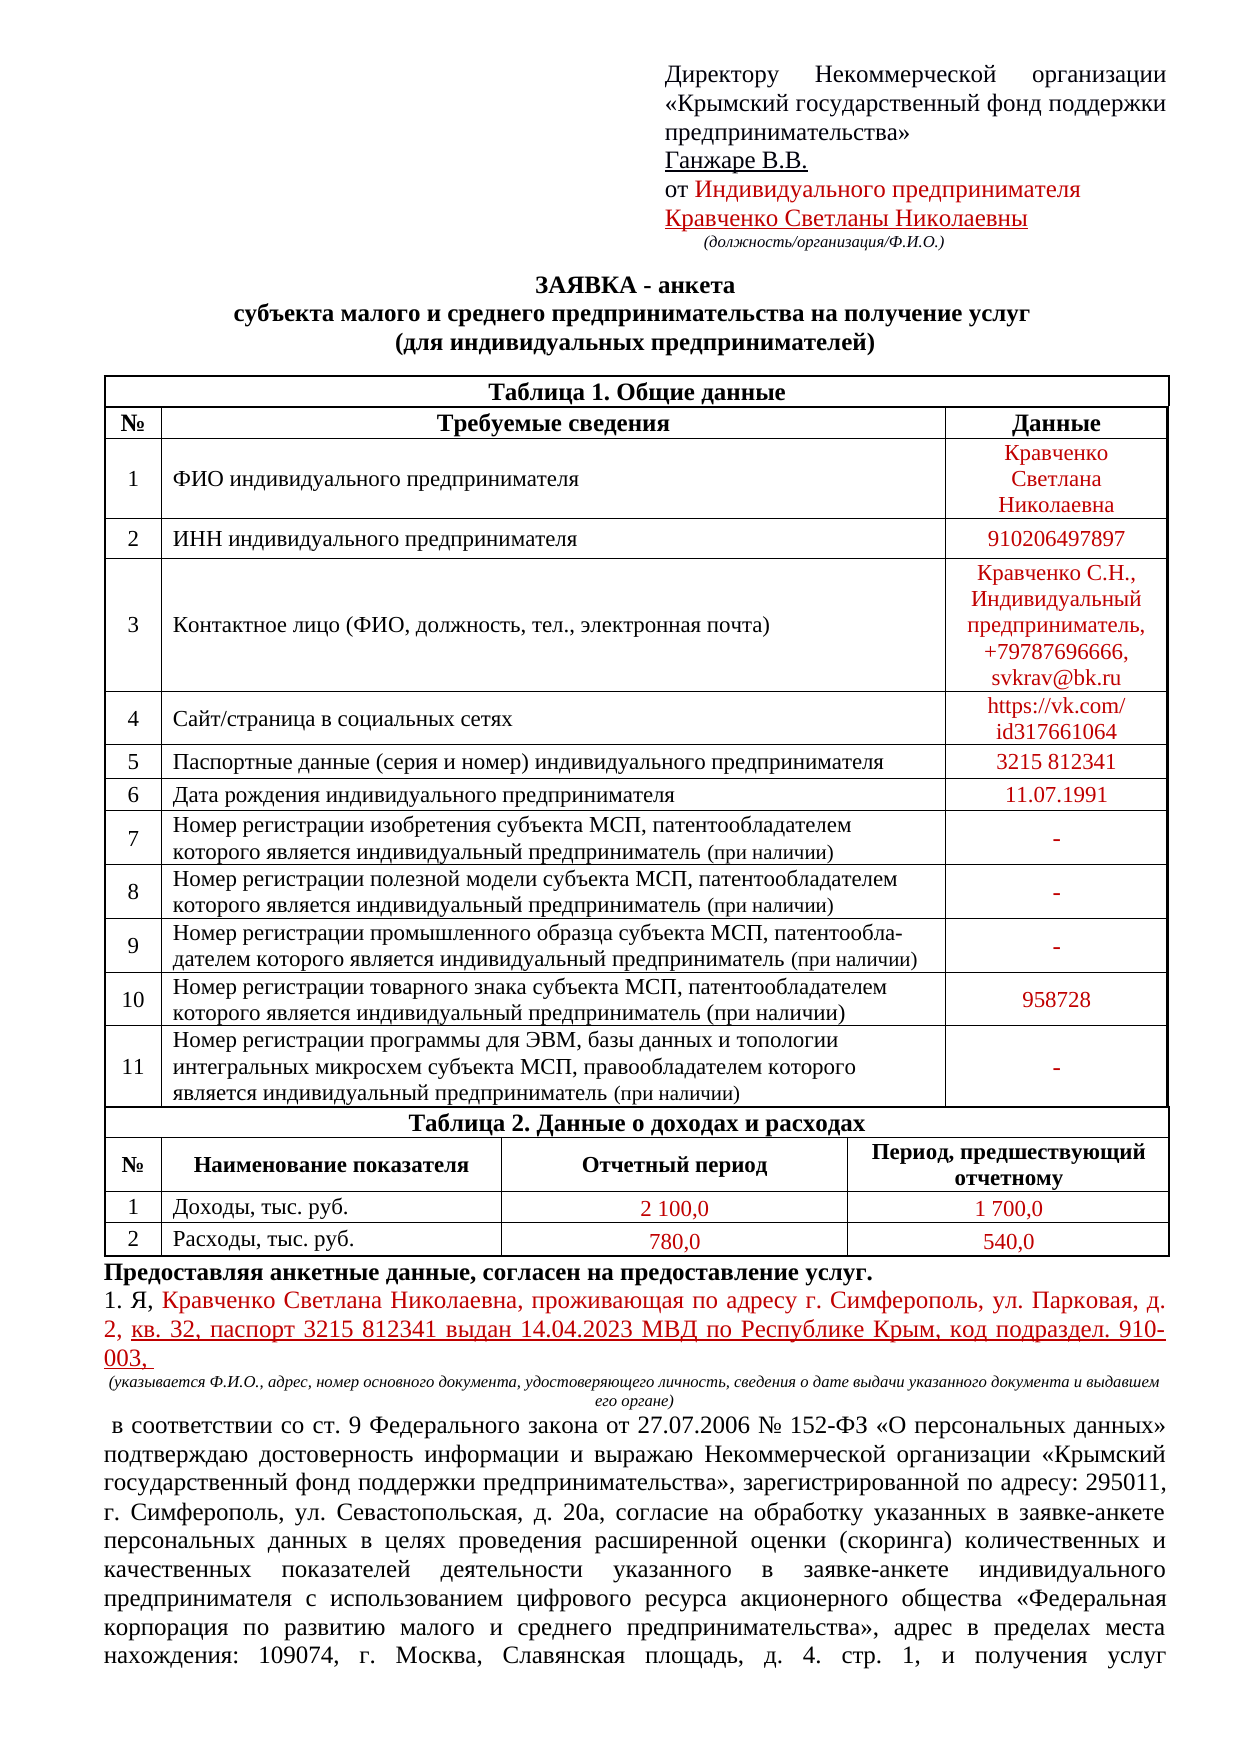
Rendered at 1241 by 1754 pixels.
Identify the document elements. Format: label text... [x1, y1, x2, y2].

text в соответствии со ст. 9 Федерального закона от 27.07.2006 № 152-ФЗ «О персональных данных» подтверждаю достоверность информации и выражаю Некоммерческой организации «Крымский государственный фонд поддержки предпринимательства», зарегистрированной по адресу: 295011, г. Симферополь, ул. Севастопольская, д. 20а, согласие на обработку указанных в заявке-анкете персональных данных в целях проведения расширенной оценки (скоринга) количественных и качественных показателей деятельности указанного в заявке-анкете индивидуального предпринимателя с использованием цифрового ресурса акционерного общества «Федеральная корпорация по развитию малого и среднего предпринимательства», адрес в пределах места нахождения: 109074, г. Москва, Славянская площадь, д. 4. стр. 1, и получения услуг [103, 1410, 1167, 1697]
text Предоставляя анкетные данные, согласен на предоставление услуг. [103, 1257, 1167, 1285]
table_cell Номер регистрации программы для ЭВМ, базы данных и топологии интегральных микросхем субъекта МСП, правообладателем которого является индивидуальный предприниматель (при наличии) [162, 1026, 945, 1106]
table_cell 6 [106, 779, 161, 810]
text (указывается Ф.И.О., адрес, номер основного документа, удостоверяющего личность, сведения о дате выдачи указанного документа и выдавшем его органе) [103, 1372, 1167, 1410]
table_cell 10 [106, 973, 161, 1025]
text от Индивидуального предпринимателя [664, 174, 1167, 203]
table_cell 7 [106, 811, 161, 864]
table_cell 5 [106, 745, 161, 777]
table_cell 1 [106, 1192, 161, 1222]
table_cell Контактное лицо (ФИО, должность, тел., электронная почта) [162, 559, 945, 691]
table_cell 3215 812341 [946, 745, 1166, 777]
table_cell ИНН индивидуального предпринимателя [162, 519, 945, 558]
table_cell Кравченко Светлана Николаевна [946, 439, 1166, 518]
table_cell Паспортные данные (серия и номер) индивидуального предпринимателя [162, 745, 945, 777]
table_header Таблица 1. Общие данные [106, 377, 1168, 406]
text Директору Некоммерческой организации «Крымский государственный фонд поддержки предпринимательства» [664, 59, 1167, 145]
table_cell № [106, 1138, 161, 1191]
table_cell 3 [106, 559, 161, 691]
table_cell 2 100,0 [502, 1192, 847, 1222]
table_cell Номер регистрации полезной модели субъекта МСП, патентообладателем которого является индивидуальный предприниматель (при наличии) [162, 865, 945, 918]
table_cell 1 700,0 [848, 1192, 1168, 1222]
table_cell ФИО индивидуального предпринимателя [162, 439, 945, 518]
table_cell https://vk.com/ id317661064 [946, 692, 1166, 744]
table_cell 11 [106, 1026, 161, 1106]
table_cell 9 [106, 919, 161, 972]
table_cell Кравченко С.Н., Индивидуальный предприниматель, +79787696666, svkrav@bk.ru [946, 559, 1166, 691]
table_cell Номер регистрации товарного знака субъекта МСП, патентообладателем которого является индивидуальный предприниматель (при наличии) [162, 973, 945, 1025]
table_cell 540,0 [848, 1223, 1168, 1254]
table_cell Наименование показателя [162, 1138, 501, 1191]
table_cell Таблица 2. Данные о доходах и расходах [106, 1108, 1168, 1137]
text Кравченко Светланы Николаевны [664, 203, 1167, 232]
table_cell 910206497897 [946, 519, 1166, 558]
table_cell 780,0 [502, 1223, 847, 1254]
table_cell 1 [106, 439, 161, 518]
table_cell 2 [106, 1223, 161, 1254]
text (должность/организация/Ф.И.О.) [103, 232, 1167, 251]
table_cell Требуемые сведения [162, 408, 945, 438]
table_cell Дата рождения индивидуального предпринимателя [162, 779, 945, 810]
table_cell 11.07.1991 [946, 779, 1166, 810]
table_cell - [946, 811, 1166, 864]
text 1. Я, Кравченко Светлана Николаевна, проживающая по адресу г. Симферополь, ул. Парковая, д. 2, кв. 32, паспорт 3215 812341 выдан 14.04.2023 МВД по Республике Крым, код подраздел. 910-003, [103, 1285, 1167, 1372]
table_cell Номер регистрации промышленного образца субъекта МСП, патентообла-дателем которого является индивидуальный предприниматель (при наличии) [162, 919, 945, 972]
table_cell 4 [106, 692, 161, 744]
table_cell Отчетный период [502, 1138, 847, 1191]
table_cell - [946, 865, 1166, 918]
text ЗАЯВКА - анкета субъекта малого и среднего предпринимательства на получение услуг (для индивидуальных предпринимателей) [103, 270, 1167, 356]
table_cell 8 [106, 865, 161, 918]
table_cell Период, предшествующий отчетному [848, 1138, 1168, 1191]
table_cell № [106, 408, 161, 438]
table_cell - [946, 919, 1166, 972]
table_cell 2 [106, 519, 161, 558]
table_cell - [946, 1026, 1166, 1106]
text Ганжаре В.В. [664, 145, 1167, 174]
table_cell 958728 [946, 973, 1166, 1025]
table_cell Данные [946, 408, 1166, 438]
table_cell Расходы, тыс. руб. [162, 1223, 501, 1254]
table_cell Номер регистрации изобретения субъекта МСП, патентообладателем которого является индивидуальный предприниматель (при наличии) [162, 811, 945, 864]
table_cell Доходы, тыс. руб. [162, 1192, 501, 1222]
table_cell Сайт/страница в социальных сетях [162, 692, 945, 744]
